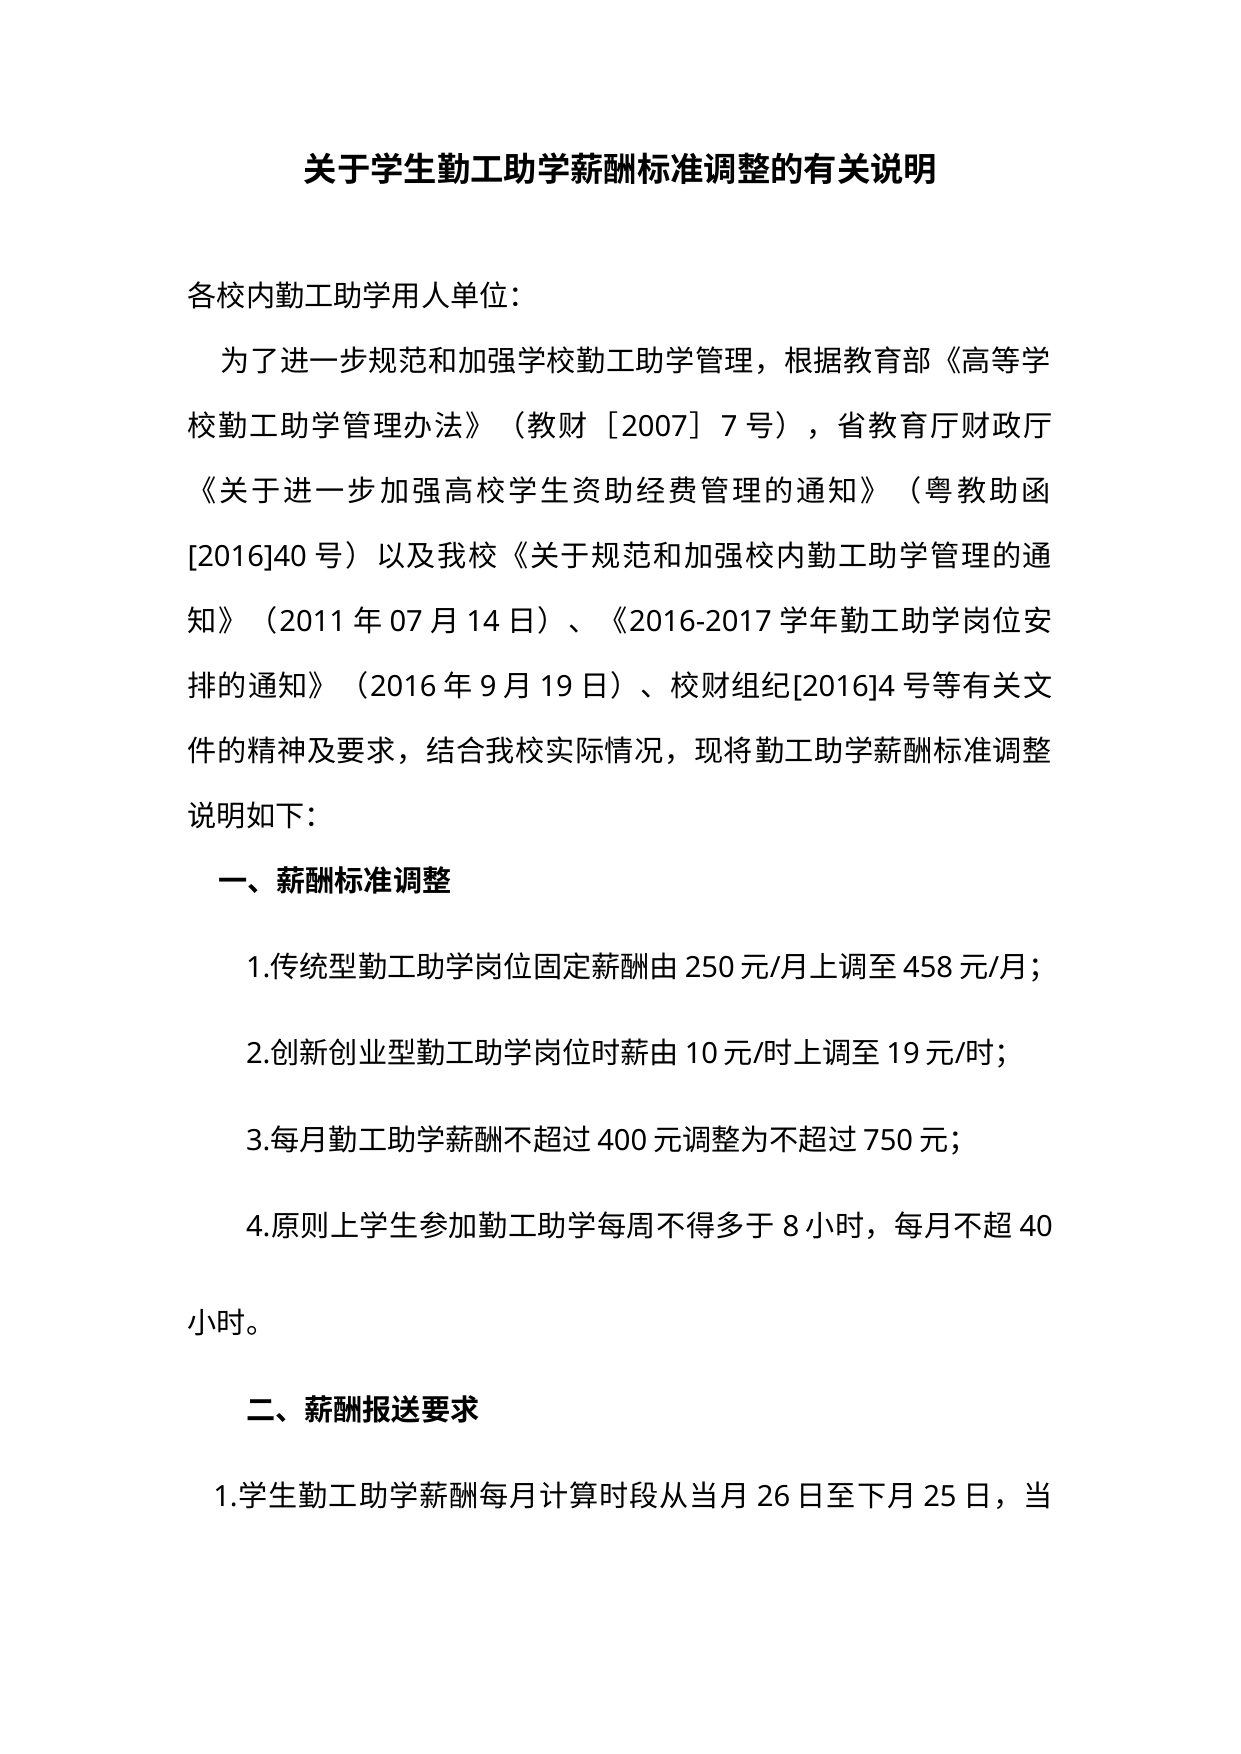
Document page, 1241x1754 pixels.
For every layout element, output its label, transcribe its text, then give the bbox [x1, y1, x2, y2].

text 各校内勤工助学用人单位： [187, 261, 1053, 326]
text 1.传统型勤工助学岗位固定薪酬由250元/月上调至458元/月； [187, 933, 1053, 998]
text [187, 1461, 1053, 1526]
text 4.原则上学生参加勤工助学每周不得多于8小时，每月不超40小时。 [187, 1191, 1053, 1353]
subtitle 关于学生勤工助学薪酬标准调整的有关说明 [187, 135, 1053, 200]
text 二、薪酬报送要求 [187, 1375, 1053, 1440]
text 3.每月勤工助学薪酬不超过400元调整为不超过750元； [187, 1105, 1053, 1170]
text 为了进一步规范和加强学校勤工助学管理，根据教育部《高等学校勤工助学管理办法》（教财［2007］7号），省教育厅财政厅《关于进一步加强高校学生资助经费管理的通知》（粤教助函[2016]40号）以及我校《关于规范和加强校内勤工助学管理的通知》（2011年07月14日）、《2016-2017学年勤工助学岗位安排的通知》（2016年9月19日）、校财组纪[2016]4号等有关文件的精神及要求，结合我校实际情况，现将勤工助学薪酬标准调整说明如下： [187, 326, 1053, 846]
text 2.创新创业型勤工助学岗位时薪由10元/时上调至19元/时； [187, 1019, 1053, 1084]
text 一、薪酬标准调整 [187, 846, 1053, 911]
